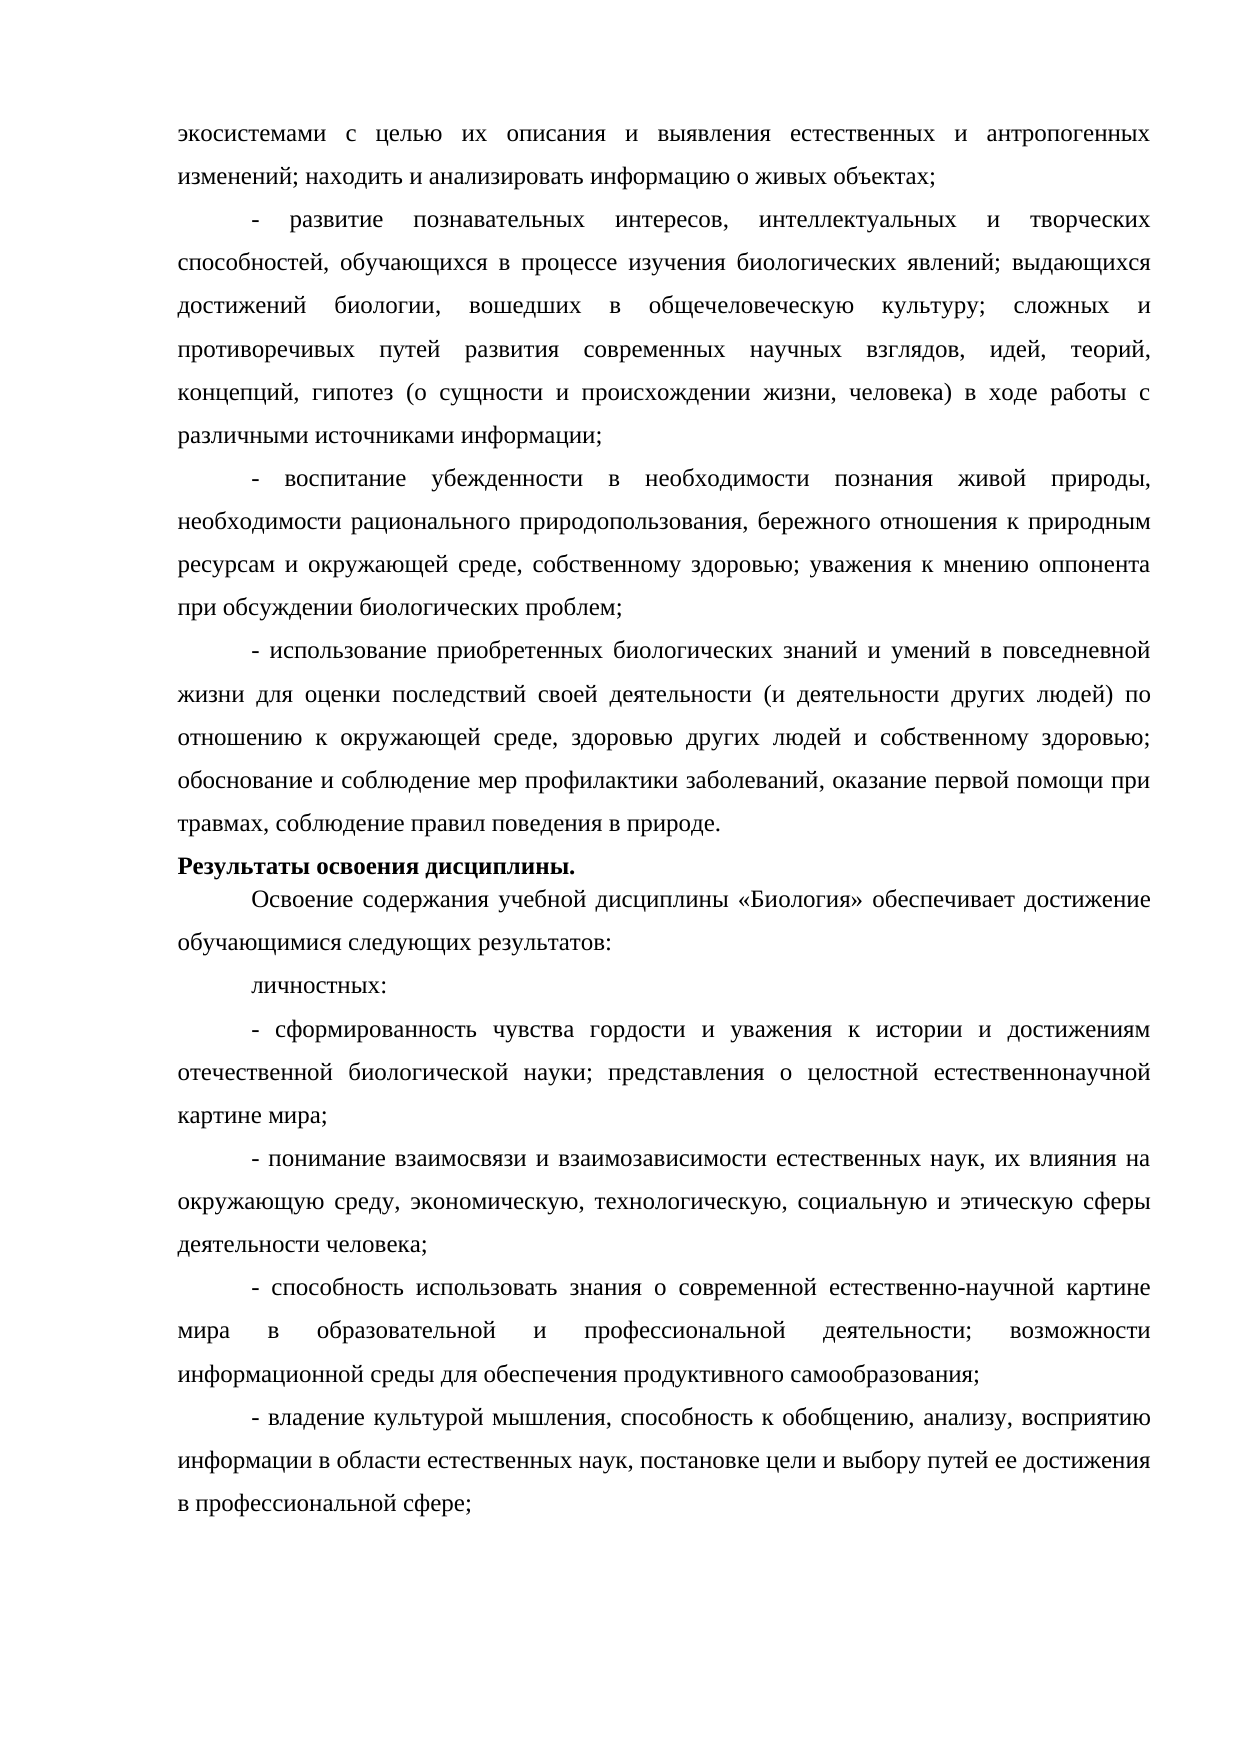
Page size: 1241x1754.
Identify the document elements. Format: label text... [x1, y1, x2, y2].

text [177, 118, 1152, 190]
text Результаты освоения дисциплины. [177, 851, 1152, 880]
text - понимание взаимосвязи и взаимозависимости естественных наук, их влияния на окружающую среду, экономическую, технологическую, социальную и этическую сферы деятельности человека; [177, 1143, 1152, 1258]
text - способность использовать знания о современной естественно-научной картине мира в образовательной и профессиональной деятельности; возможности информационной среды для обеспечения продуктивного самообразования; [177, 1272, 1152, 1387]
text - сформированность чувства гордости и уважения к истории и достижениям отечественной биологической науки; представления о целостной естественнонаучной картине мира; [177, 1014, 1152, 1129]
text - развитие познавательных интересов, интеллектуальных и творческих способностей, обучающихся в процессе изучения биологических явлений; выдающихся достижений биологии, вошедших в общечеловеческую культуру; сложных и противоречивых путей развития современных научных взглядов, идей, теорий, концепций, гипотез (о сущности и происхождении жизни, человека) в ходе работы с различными источниками информации; [177, 204, 1152, 449]
text - воспитание убежденности в необходимости познания живой природы, необходимости рационального природопользования, бережного отношения к природным ресурсам и окружающей среде, собственному здоровью; уважения к мнению оппонента при обсуждении биологических проблем; [177, 463, 1152, 621]
text личностных: [177, 971, 1152, 999]
text Освоение содержания учебной дисциплины «Биология» обеспечивает достижение обучающимися следующих результатов: [177, 884, 1152, 956]
text - владение культурой мышления, способность к обобщению, анализу, восприятию информации в области естественных наук, постановке цели и выбору путей ее достижения в профессиональной сфере; [177, 1402, 1152, 1517]
text - использование приобретенных биологических знаний и умений в повседневной жизни для оценки последствий своей деятельности (и деятельности других людей) по отношению к окружающей среде, здоровью других людей и собственному здоровью; обоснование и соблюдение мер профилактики заболеваний, оказание первой помощи при травмах, соблюдение правил поведения в природе. [177, 636, 1152, 837]
